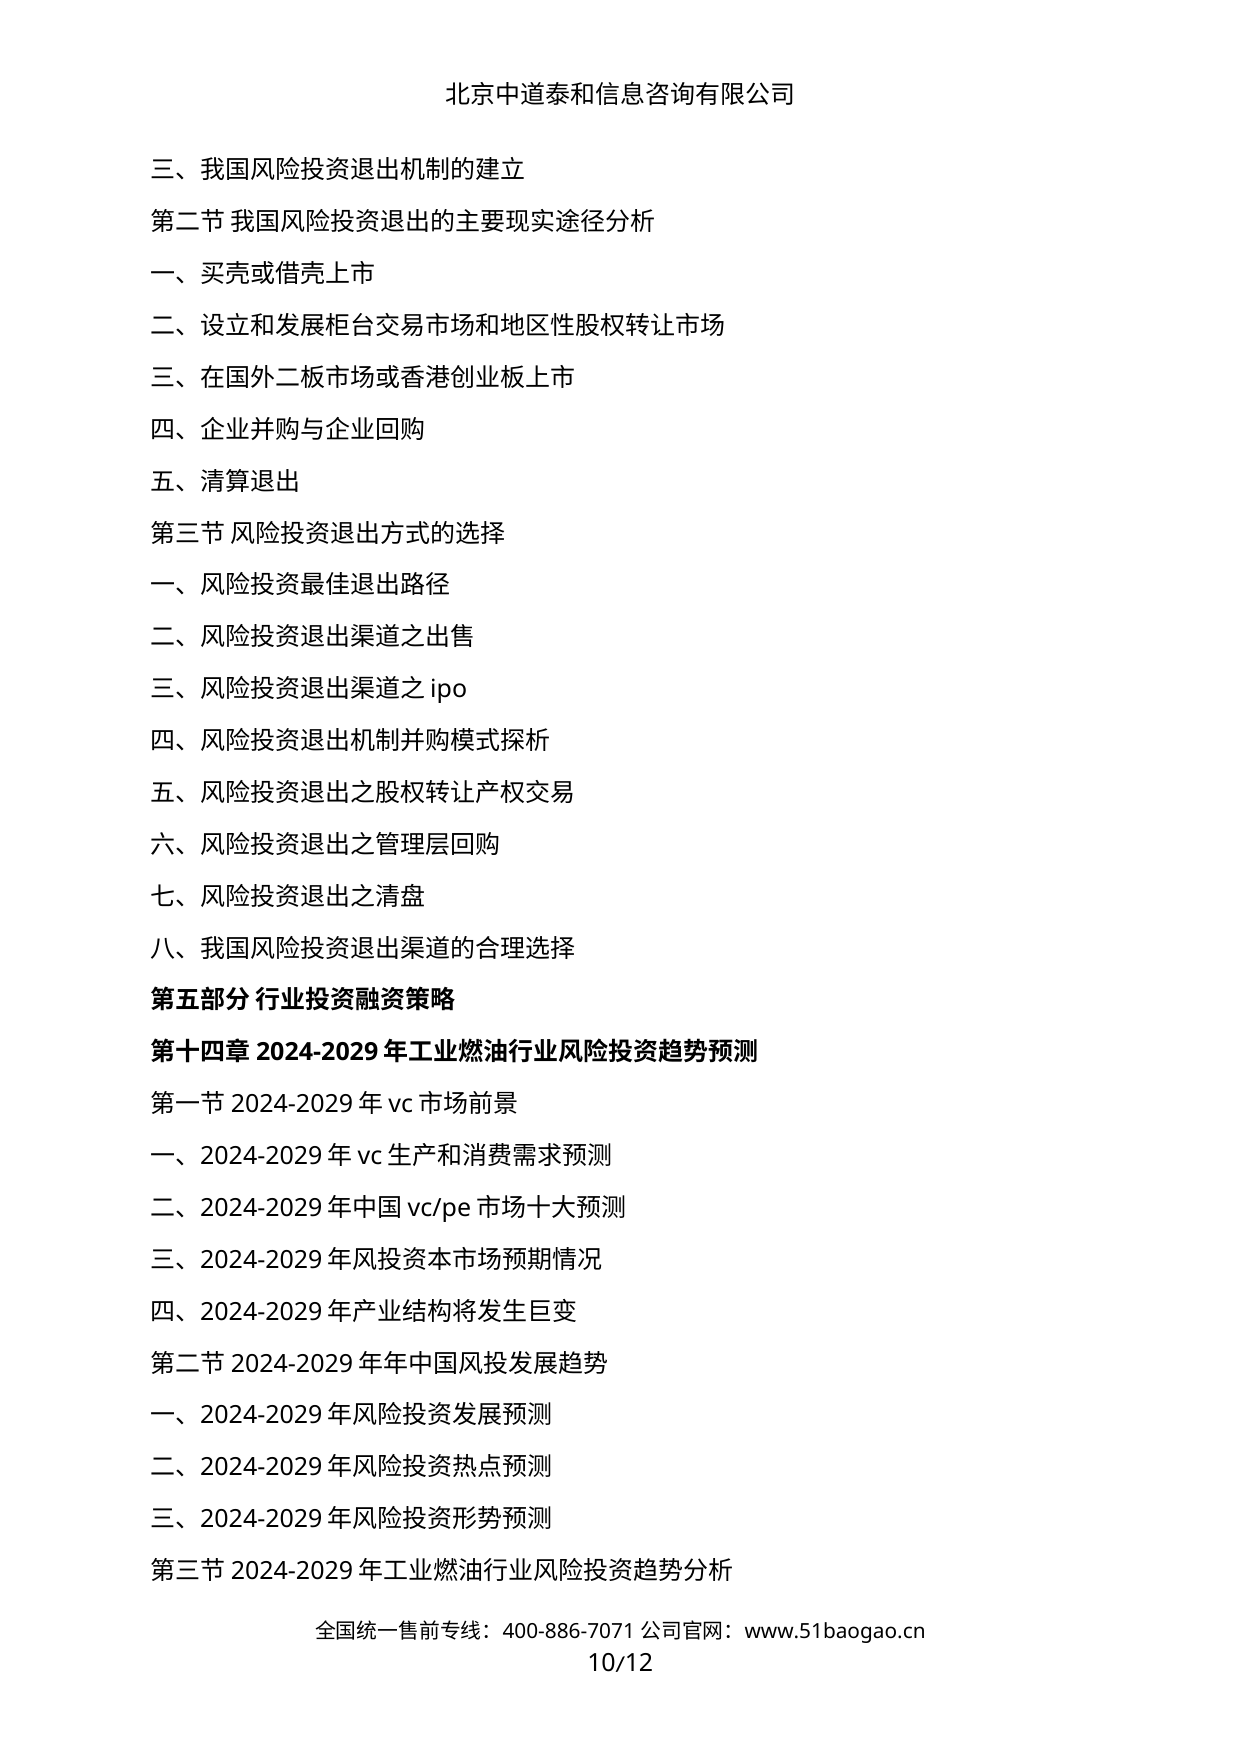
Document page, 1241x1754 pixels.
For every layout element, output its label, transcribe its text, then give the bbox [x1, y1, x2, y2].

text 第三节 2024-2029年工业燃油行业风险投资趋势分析 [150, 1551, 1090, 1587]
text 二、设立和发展柜台交易市场和地区性股权转让市场 [150, 306, 1090, 342]
text 三、在国外二板市场或香港创业板上市 [150, 357, 1090, 394]
text 三、2024-2029年风投资本市场预期情况 [150, 1239, 1090, 1276]
text 一、风险投资最佳退出路径 [150, 565, 1090, 601]
text 四、企业并购与企业回购 [150, 409, 1090, 446]
text 二、2024-2029年中国vc/pe市场十大预测 [150, 1187, 1090, 1224]
text 六、风险投资退出之管理层回购 [150, 824, 1090, 861]
text 四、风险投资退出机制并购模式探析 [150, 721, 1090, 757]
text 三、风险投资退出渠道之ipo [150, 669, 1090, 705]
text 第十四章 2024-2029年工业燃油行业风险投资趋势预测 [150, 1032, 1090, 1068]
text 五、风险投资退出之股权转让产权交易 [150, 772, 1090, 809]
text 第五部分 行业投资融资策略 [150, 980, 1090, 1016]
text 三、2024-2029年风险投资形势预测 [150, 1499, 1090, 1535]
text 二、2024-2029年风险投资热点预测 [150, 1447, 1090, 1483]
text 第一节 2024-2029年vc市场前景 [150, 1084, 1090, 1120]
text 第二节 2024-2029年年中国风投发展趋势 [150, 1343, 1090, 1379]
text 第二节 我国风险投资退出的主要现实途径分析 [150, 202, 1090, 238]
text 五、清算退出 [150, 461, 1090, 497]
text 八、我国风险投资退出渠道的合理选择 [150, 928, 1090, 964]
text 一、买壳或借壳上市 [150, 254, 1090, 290]
text 第三节 风险投资退出方式的选择 [150, 513, 1090, 549]
text 四、2024-2029年产业结构将发生巨变 [150, 1291, 1090, 1327]
text 七、风险投资退出之清盘 [150, 876, 1090, 912]
text 二、风险投资退出渠道之出售 [150, 617, 1090, 653]
text 三、我国风险投资退出机制的建立 [150, 150, 1090, 186]
text 一、2024-2029年vc生产和消费需求预测 [150, 1136, 1090, 1172]
text 一、2024-2029年风险投资发展预测 [150, 1395, 1090, 1431]
